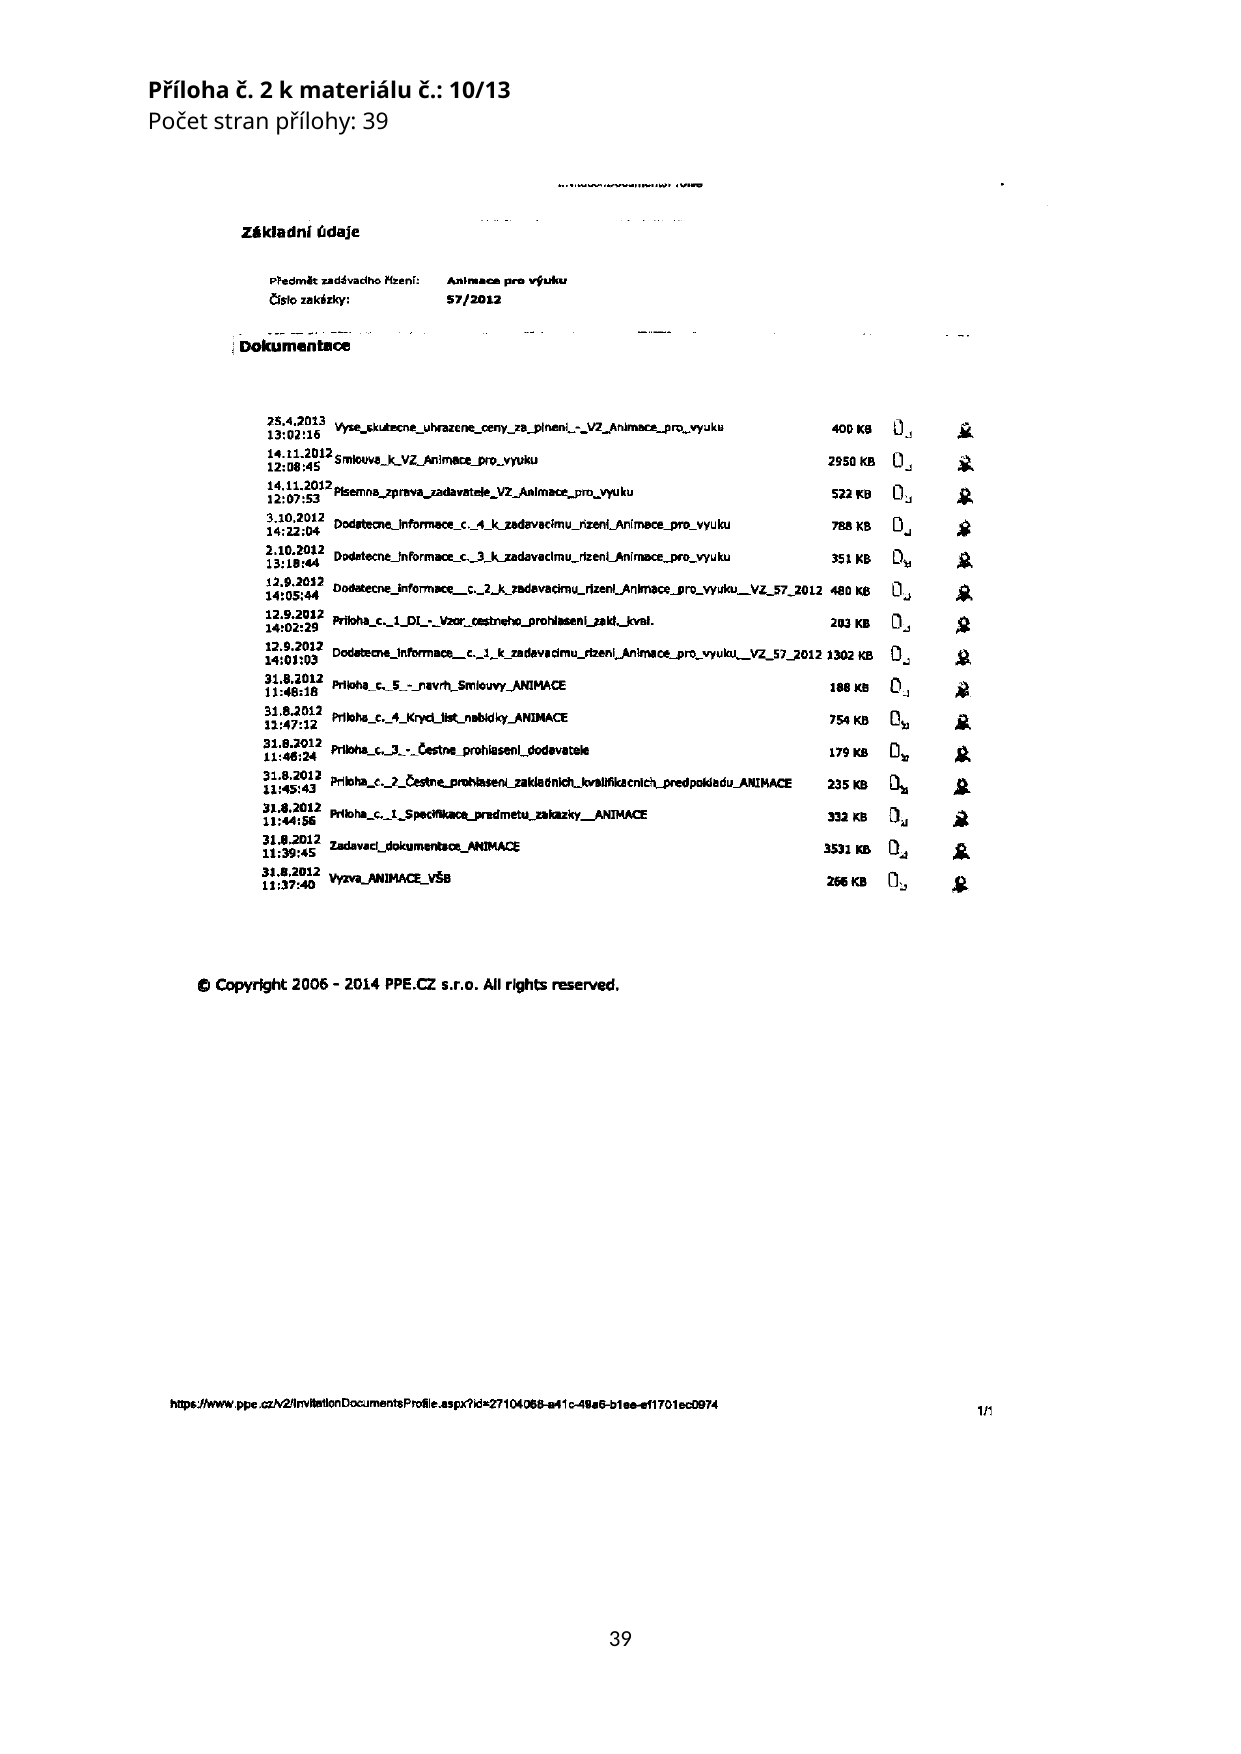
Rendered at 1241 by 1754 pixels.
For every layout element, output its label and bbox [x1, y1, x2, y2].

picture [147, 147, 1093, 1484]
